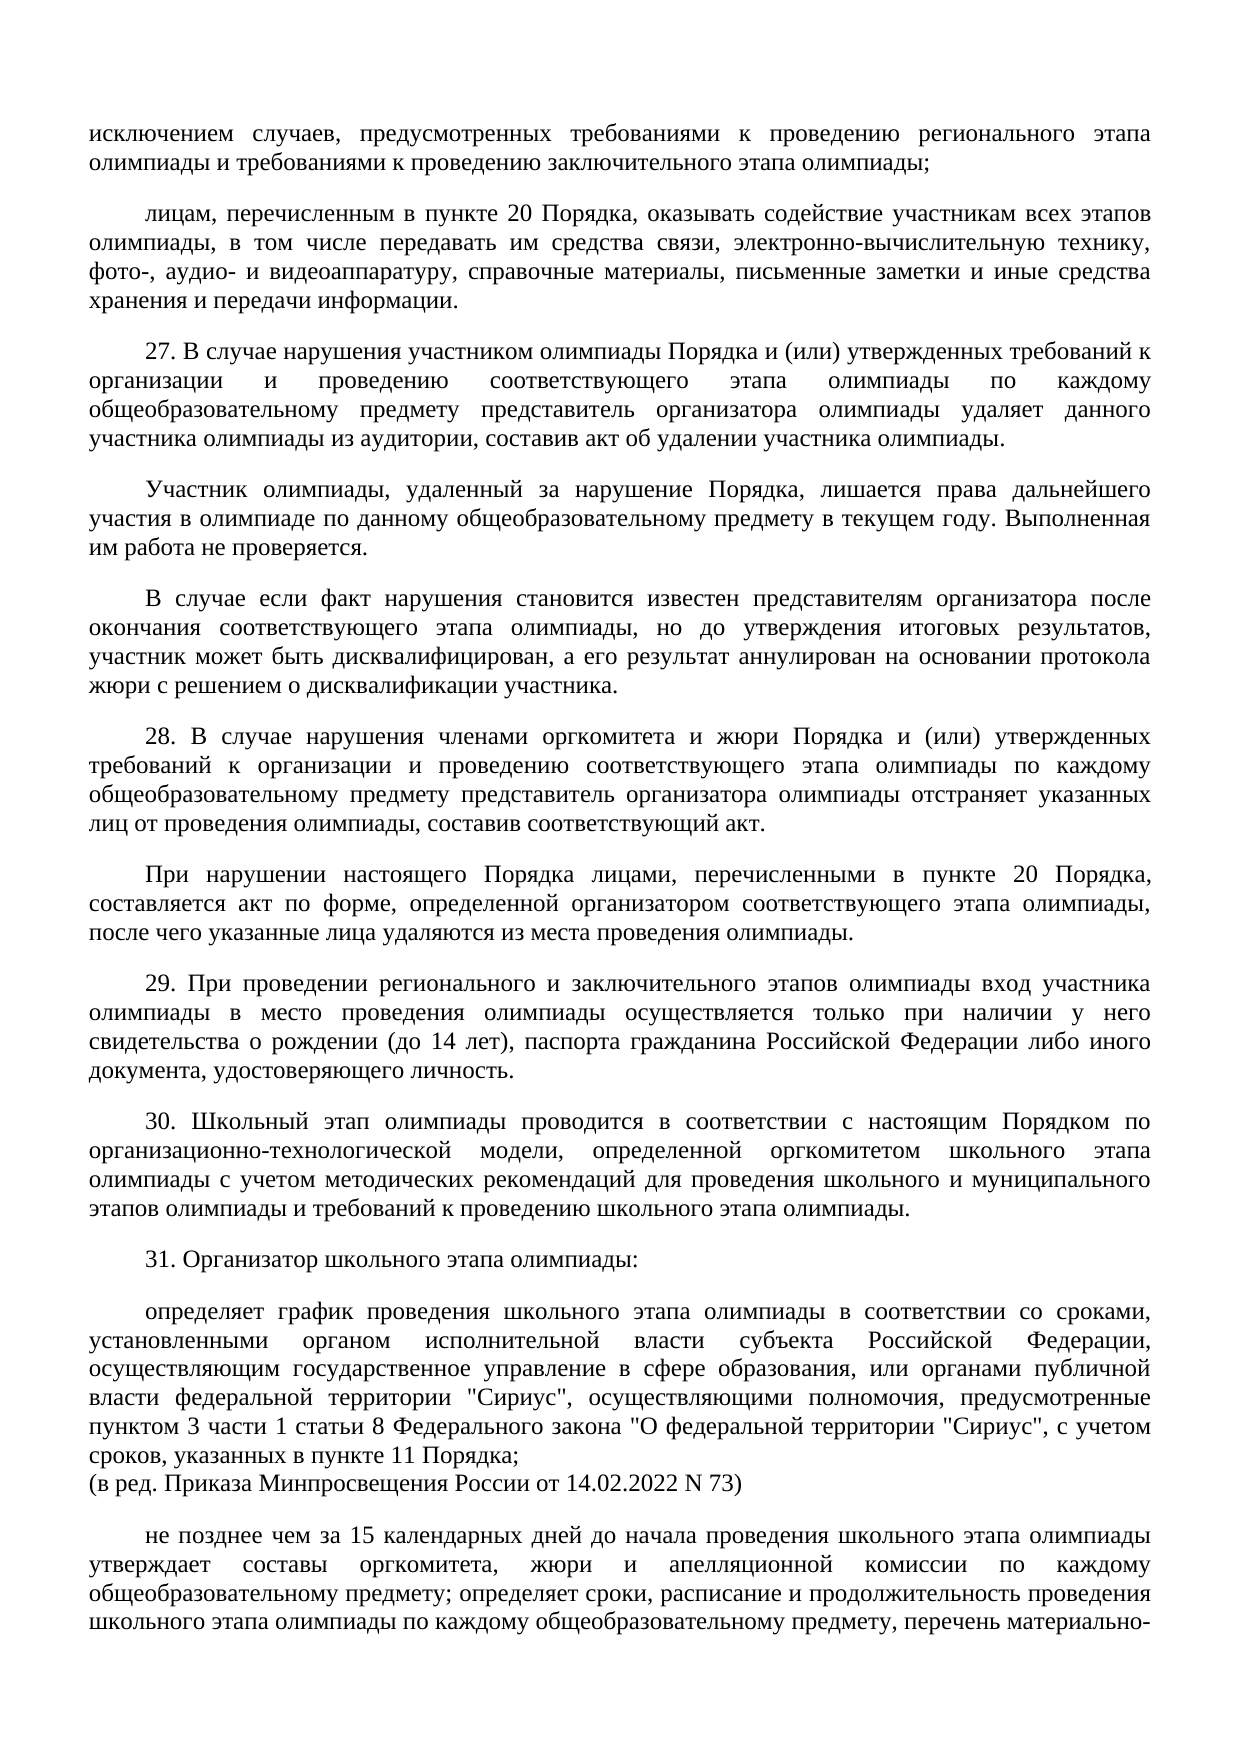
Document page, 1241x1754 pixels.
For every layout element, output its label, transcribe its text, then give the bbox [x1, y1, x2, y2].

text При нарушении настоящего Порядка лицами, перечисленными в пункте 20 Порядка, составляется акт по форме, определенной организатором соответствующего этапа олимпиады, после чего указанные лица удаляются из места проведения олимпиады. [89, 859, 1152, 946]
text 30. Школьный этап олимпиады проводится в соответствии с настоящим Порядком по организационно-технологической модели, определенной оргкомитетом школьного этапа олимпиады с учетом методических рекомендаций для проведения школьного и муниципального этапов олимпиады и требований к проведению школьного этапа олимпиады. [89, 1106, 1152, 1221]
text 29. При проведении регионального и заключительного этапов олимпиады вход участника олимпиады в место проведения олимпиады осуществляется только при наличии у него свидетельства о рождении (до 14 лет), паспорта гражданина Российской Федерации либо иного документа, удостоверяющего личность. [89, 968, 1152, 1083]
text 31. Организатор школьного этапа олимпиады: [89, 1244, 1152, 1273]
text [89, 118, 1152, 176]
text В случае если факт нарушения становится известен представителям организатора после окончания соответствующего этапа олимпиады, но до утверждения итоговых результатов, участник может быть дисквалифицирован, а его результат аннулирован на основании протокола жюри с решением о дисквалификации участника. [89, 583, 1152, 698]
text Участник олимпиады, удаленный за нарушение Порядка, лишается права дальнейшего участия в олимпиаде по данному общеобразовательному предмету в текущем году. Выполненная им работа не проверяется. [89, 474, 1152, 561]
text 28. В случае нарушения членами оргкомитета и жюри Порядка и (или) утвержденных требований к организации и проведению соответствующего этапа олимпиады по каждому общеобразовательному предмету представитель организатора олимпиады отстраняет указанных лиц от проведения олимпиады, составив соответствующий акт. [89, 721, 1152, 836]
text лицам, перечисленным в пункте 20 Порядка, оказывать содействие участникам всех этапов олимпиады, в том числе передавать им средства связи, электронно-вычислительную технику, фото-, аудио- и видеоаппаратуру, справочные материалы, письменные заметки и иные средства хранения и передачи информации. [89, 198, 1152, 313]
text определяет график проведения школьного этапа олимпиады в соответствии со сроками, установленными органом исполнительной власти субъекта Российской Федерации, осуществляющим государственное управление в сфере образования, или органами публичной власти федеральной территории "Сириус", осуществляющими полномочия, предусмотренные пунктом 3 части 1 статьи 8 Федерального закона "О федеральной территории "Сириус", с учетом сроков, указанных в пункте 11 Порядка; [89, 1296, 1152, 1468]
text 27. В случае нарушения участником олимпиады Порядка и (или) утвержденных требований к организации и проведению соответствующего этапа олимпиады по каждому общеобразовательному предмету представитель организатора олимпиады удаляет данного участника олимпиады из аудитории, составив акт об удалении участника олимпиады. [89, 336, 1152, 451]
text (в ред. Приказа Минпросвещения России от 14.02.2022 N 73) [89, 1468, 1152, 1497]
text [89, 1520, 1152, 1635]
